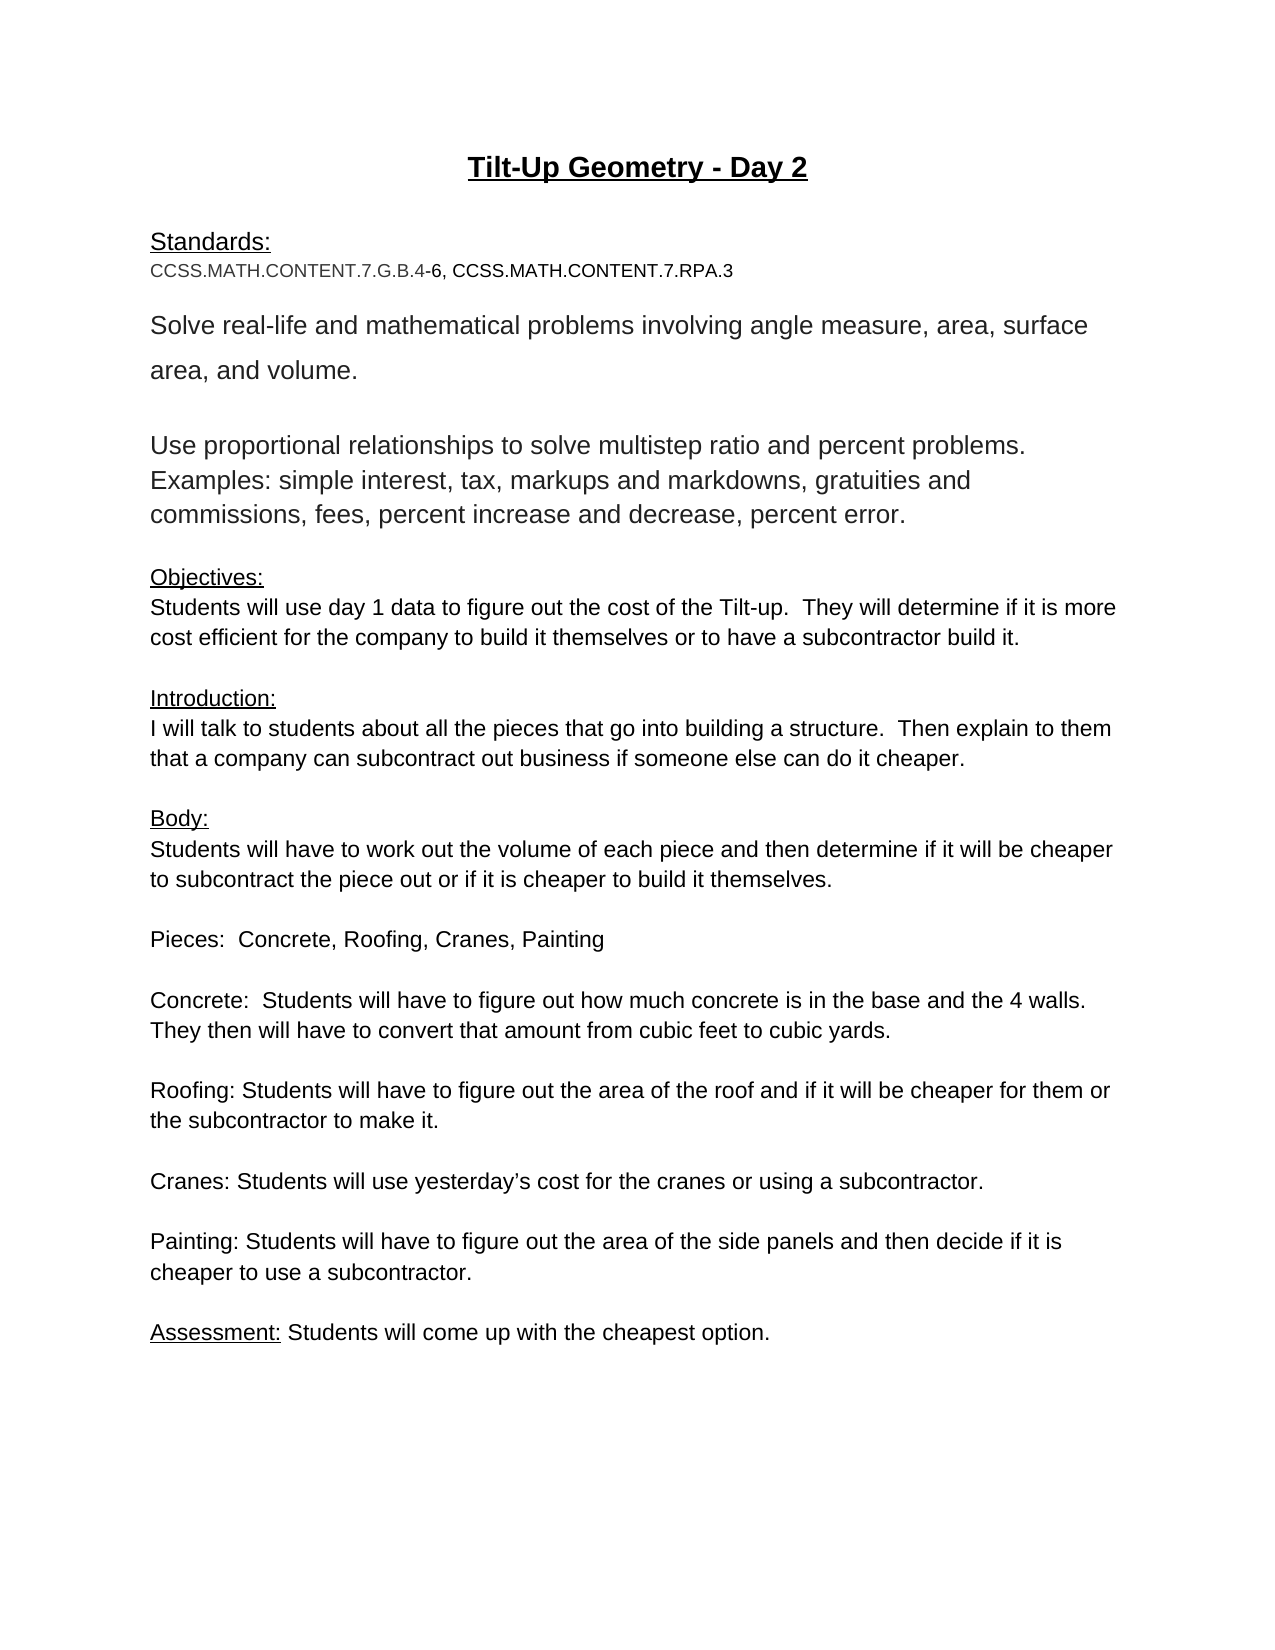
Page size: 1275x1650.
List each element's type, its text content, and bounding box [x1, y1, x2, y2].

text Concrete: Students will have to figure out how much concrete is in the base and the 4 walls. They then will have to convert that amount from cubic feet to cubic yards. [150, 987, 1125, 1043]
text Tilt-Up Geometry - Day 2 [150, 150, 1125, 183]
text Pieces: Concrete, Roofing, Cranes, Painting [150, 926, 1125, 952]
text Objectives: [150, 564, 1125, 590]
text Introduction: [150, 684, 1125, 711]
text Cranes: Students will use yesterday’s cost for the cranes or using a subcontractor. [150, 1168, 1125, 1194]
text Standards: [150, 227, 1125, 256]
text I will talk to students about all the pieces that go into building a structure. Then explain to them that a company can subcontract out business if someone else can do it cheaper. [150, 715, 1125, 771]
subtitle Solve real-life and mathematical problems involving angle measure, area, surface area, and volume. [150, 310, 1125, 385]
text Assessment: Students will come up with the cheapest option. [150, 1319, 1125, 1345]
text Painting: Students will have to figure out the area of the side panels and then decide if it is cheaper to use a subcontractor. [150, 1228, 1125, 1285]
text CCSS.MATH.CONTENT.7.G.B.4-6, CCSS.MATH.CONTENT.7.RPA.3 [150, 260, 1125, 282]
text Use proportional relationships to solve multistep ratio and percent problems. Examples: simple interest, tax, markups and markdowns, gratuities and commissions, fees, percent increase and decrease, percent error. [150, 430, 1125, 529]
text Students will have to work out the volume of each piece and then determine if it will be cheaper to subcontract the piece out or if it is cheaper to build it themselves. [150, 836, 1125, 892]
text Roofing: Students will have to figure out the area of the roof and if it will be cheaper for them or the subcontractor to make it. [150, 1077, 1125, 1134]
text Students will use day 1 data to figure out the cost of the Tilt-up. They will determine if it is more cost efficient for the company to build it themselves or to have a subcontractor build it. [150, 594, 1125, 650]
text Body: [150, 805, 1125, 832]
